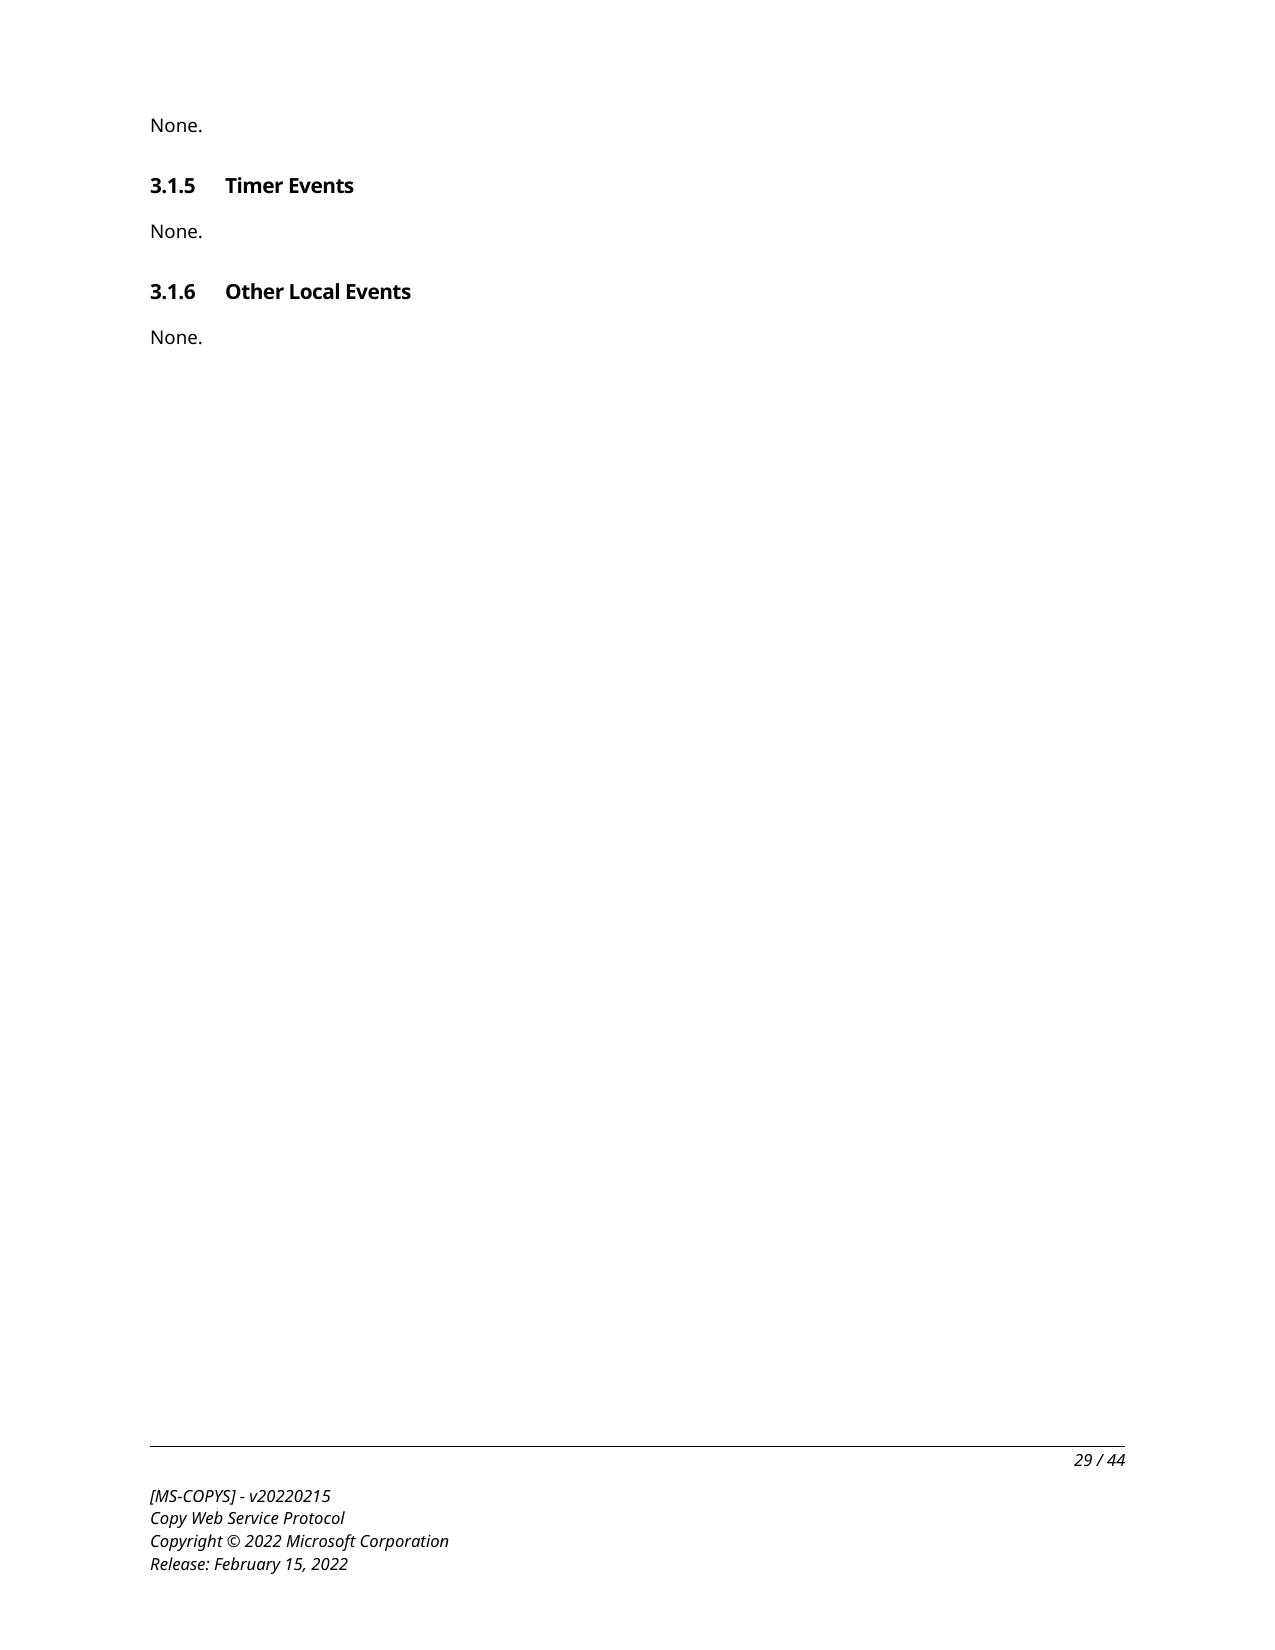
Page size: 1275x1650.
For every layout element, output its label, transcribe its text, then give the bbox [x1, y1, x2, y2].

text None. [150, 218, 1125, 244]
subtitle Timer Events [150, 171, 1125, 200]
subtitle Other Local Events [150, 277, 1125, 306]
text None. [150, 324, 1125, 350]
text None. [150, 112, 1125, 138]
